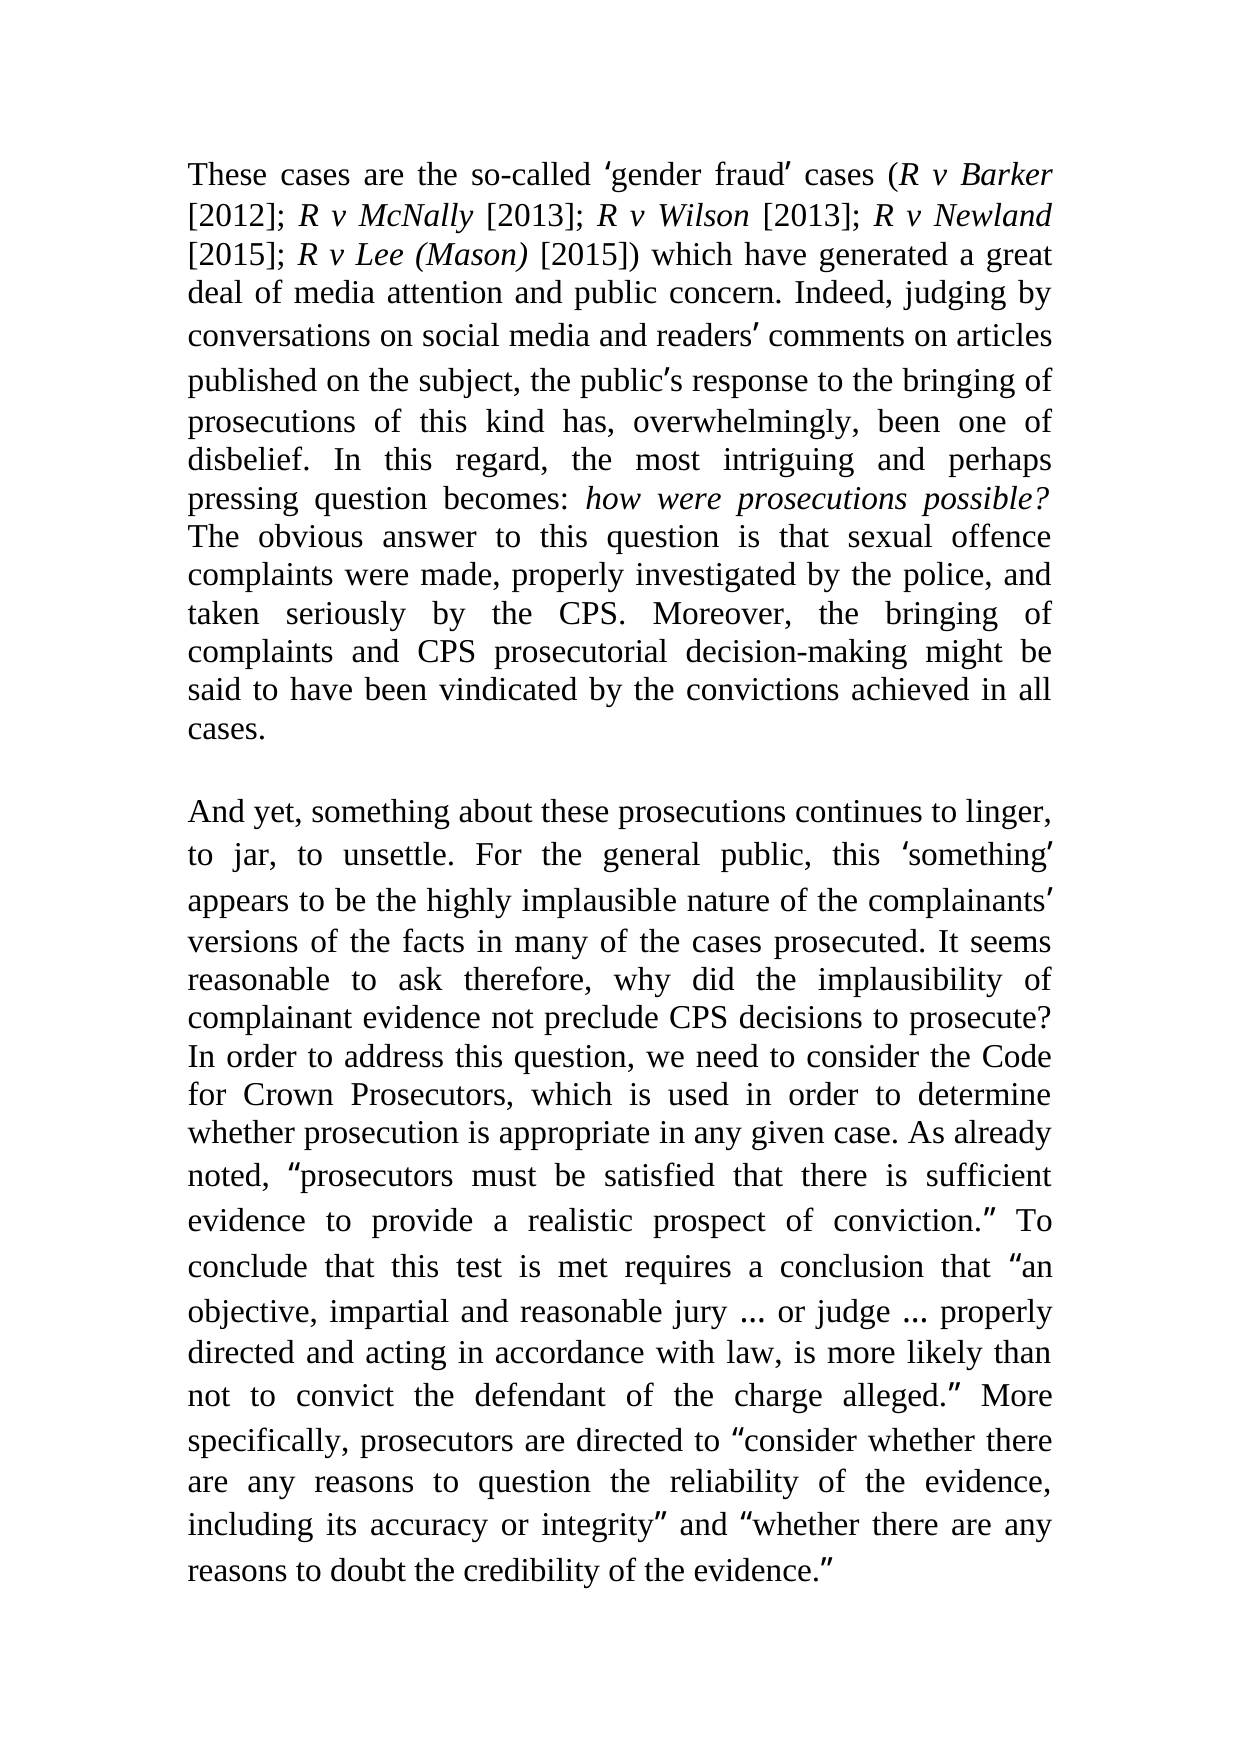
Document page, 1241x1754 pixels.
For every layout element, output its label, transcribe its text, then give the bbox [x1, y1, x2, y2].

text And yet, something about these prosecutions continues to linger, to jar, to unsettle. For the general public, this ‘something’ appears to be the highly implausible nature of the complainants’ versions of the facts in many of the cases prosecuted. It seems reasonable to ask therefore, why did the implausibility of complainant evidence not preclude CPS decisions to prosecute? In order to address this question, we need to consider the Code for Crown Prosecutors, which is used in order to determine whether prosecution is appropriate in any given case. As already noted, “prosecutors must be satisfied that there is sufficient evidence to provide a realistic prospect of conviction.” To conclude that this test is met requires a conclusion that “an objective, impartial and reasonable jury … or judge … properly directed and acting in accordance with law, is more likely than not to convict the defendant of the charge alleged.” More specifically, prosecutors are directed to “consider whether there are any reasons to question the reliability of the evidence, including its accuracy or integrity” and “whether there are any reasons to doubt the credibility of the evidence.” [187, 792, 1053, 1591]
text These cases are the so-called ‘gender fraud’ cases (R v Barker [2012]; R v McNally [2013]; R v Wilson [2013]; R v Newland [2015]; R v Lee (Mason) [2015]) which have generated a great deal of media attention and public concern. Indeed, judging by conversations on social media and readers’ comments on articles published on the subject, the public’s response to the bringing of prosecutions of this kind has, overwhelmingly, been one of disbelief. In this regard, the most intriguing and perhaps pressing question becomes: how were prosecutions possible? The obvious answer to this question is that sexual offence complaints were made, properly investigated by the police, and taken seriously by the CPS. Moreover, the bringing of complaints and CPS prosecutorial decision-making might be said to have been vindicated by the convictions achieved in all cases. [187, 150, 1053, 746]
